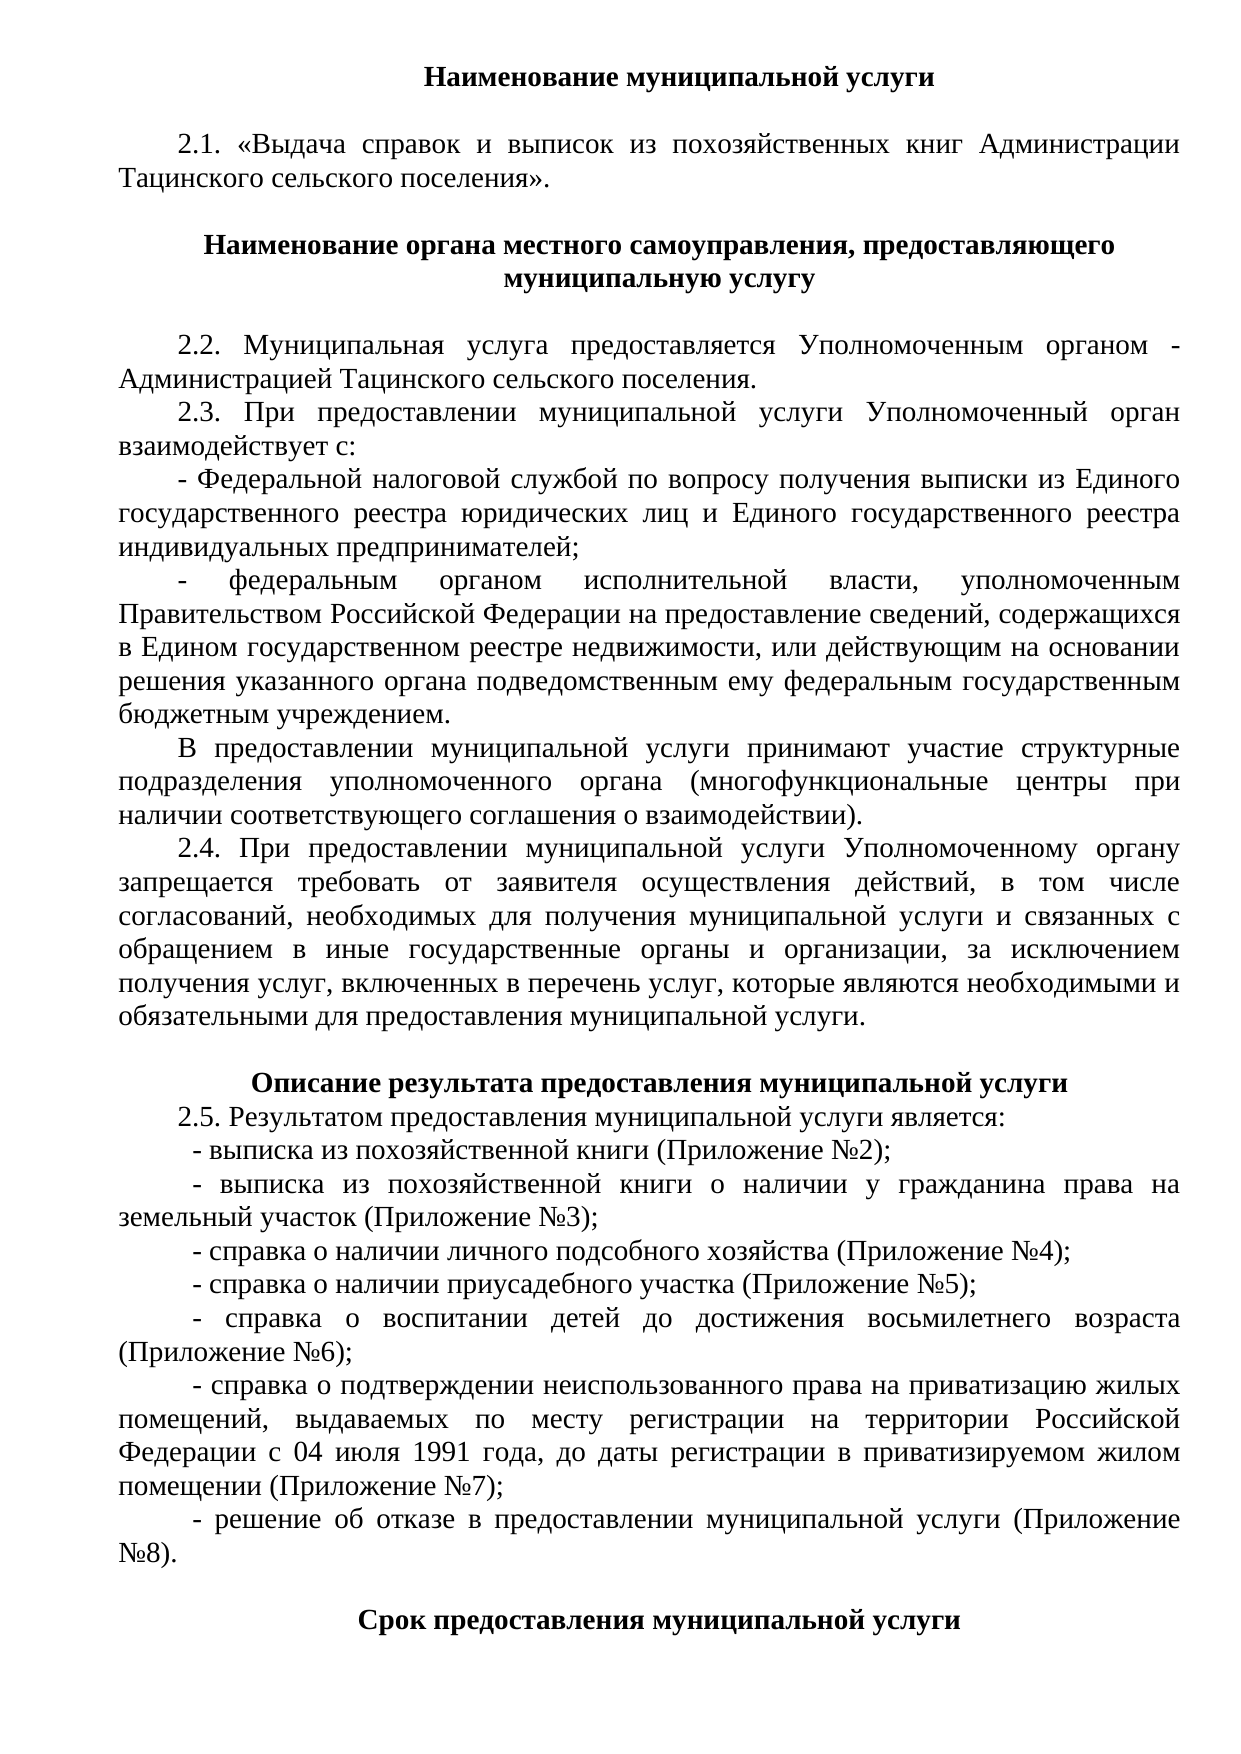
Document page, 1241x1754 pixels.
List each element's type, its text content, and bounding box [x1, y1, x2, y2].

text В предоставлении муниципальной услуги принимают участие структурные подразделения уполномоченного органа (многофункциональные центры при наличии соответствующего соглашения о взаимодействии). [118, 730, 1181, 831]
text 2.4. При предоставлении муниципальной услуги Уполномоченному органу запрещается требовать от заявителя осуществления действий, в том числе согласований, необходимых для получения муниципальной услуги и связанных с обращением в иные государственные органы и организации, за исключением получения услуг, включенных в перечень услуг, которые являются необходимыми и обязательными для предоставления муниципальной услуги. [118, 831, 1181, 1032]
text - справка о наличии приусадебного участка (Приложение №5); [118, 1267, 1181, 1300]
text 2.5. Результатом предоставления муниципальной услуги является: [118, 1099, 1181, 1132]
text - Федеральной налоговой службой по вопросу получения выписки из Единого государственного реестра юридических лиц и Единого государственного реестра индивидуальных предпринимателей; [118, 462, 1181, 562]
text 2.3. При предоставлении муниципальной услуги Уполномоченный орган взаимодействует с: [118, 394, 1181, 462]
text - федеральным органом исполнительной власти, уполномоченным Правительством Российской Федерации на предоставление сведений, содержащихся в Едином государственном реестре недвижимости, или действующим на основании решения указанного органа подведомственным ему федеральным государственным бюджетным учреждением. [118, 562, 1181, 730]
text - выписка из похозяйственной книги о наличии у гражданина права на земельный участок (Приложение №3); [118, 1166, 1181, 1233]
text 2.1. «Выдача справок и выписок из похозяйственных книг Администрации Тацинского сельского поселения». [118, 126, 1181, 193]
text - справка о подтверждении неиспользованного права на приватизацию жилых помещений, выдаваемых по месту регистрации на территории Российской Федерации с 04 июля 1991 года, до даты регистрации в приватизируемом жилом помещении (Приложение №7); [118, 1367, 1181, 1501]
text - справка о наличии личного подсобного хозяйства (Приложение №4); [118, 1233, 1181, 1267]
text - решение об отказе в предоставлении муниципальной услуги (Приложение №8). [118, 1501, 1181, 1568]
text - справка о воспитании детей до достижения восьмилетнего возраста (Приложение №6); [118, 1300, 1181, 1367]
text 2.2. Муниципальная услуга предоставляется Уполномоченным органом - Администрацией Тацинского сельского поселения. [118, 327, 1181, 394]
text - выписка из похозяйственной книги (Приложение №2); [118, 1132, 1181, 1166]
text Наименование муниципальной услуги [118, 59, 1181, 93]
subtitle Наименование органа местного самоуправления, предоставляющего муниципальную услугу [138, 227, 1181, 294]
subtitle Описание результата предоставления муниципальной услуги [138, 1065, 1181, 1099]
subtitle Срок предоставления муниципальной услуги [138, 1602, 1181, 1636]
